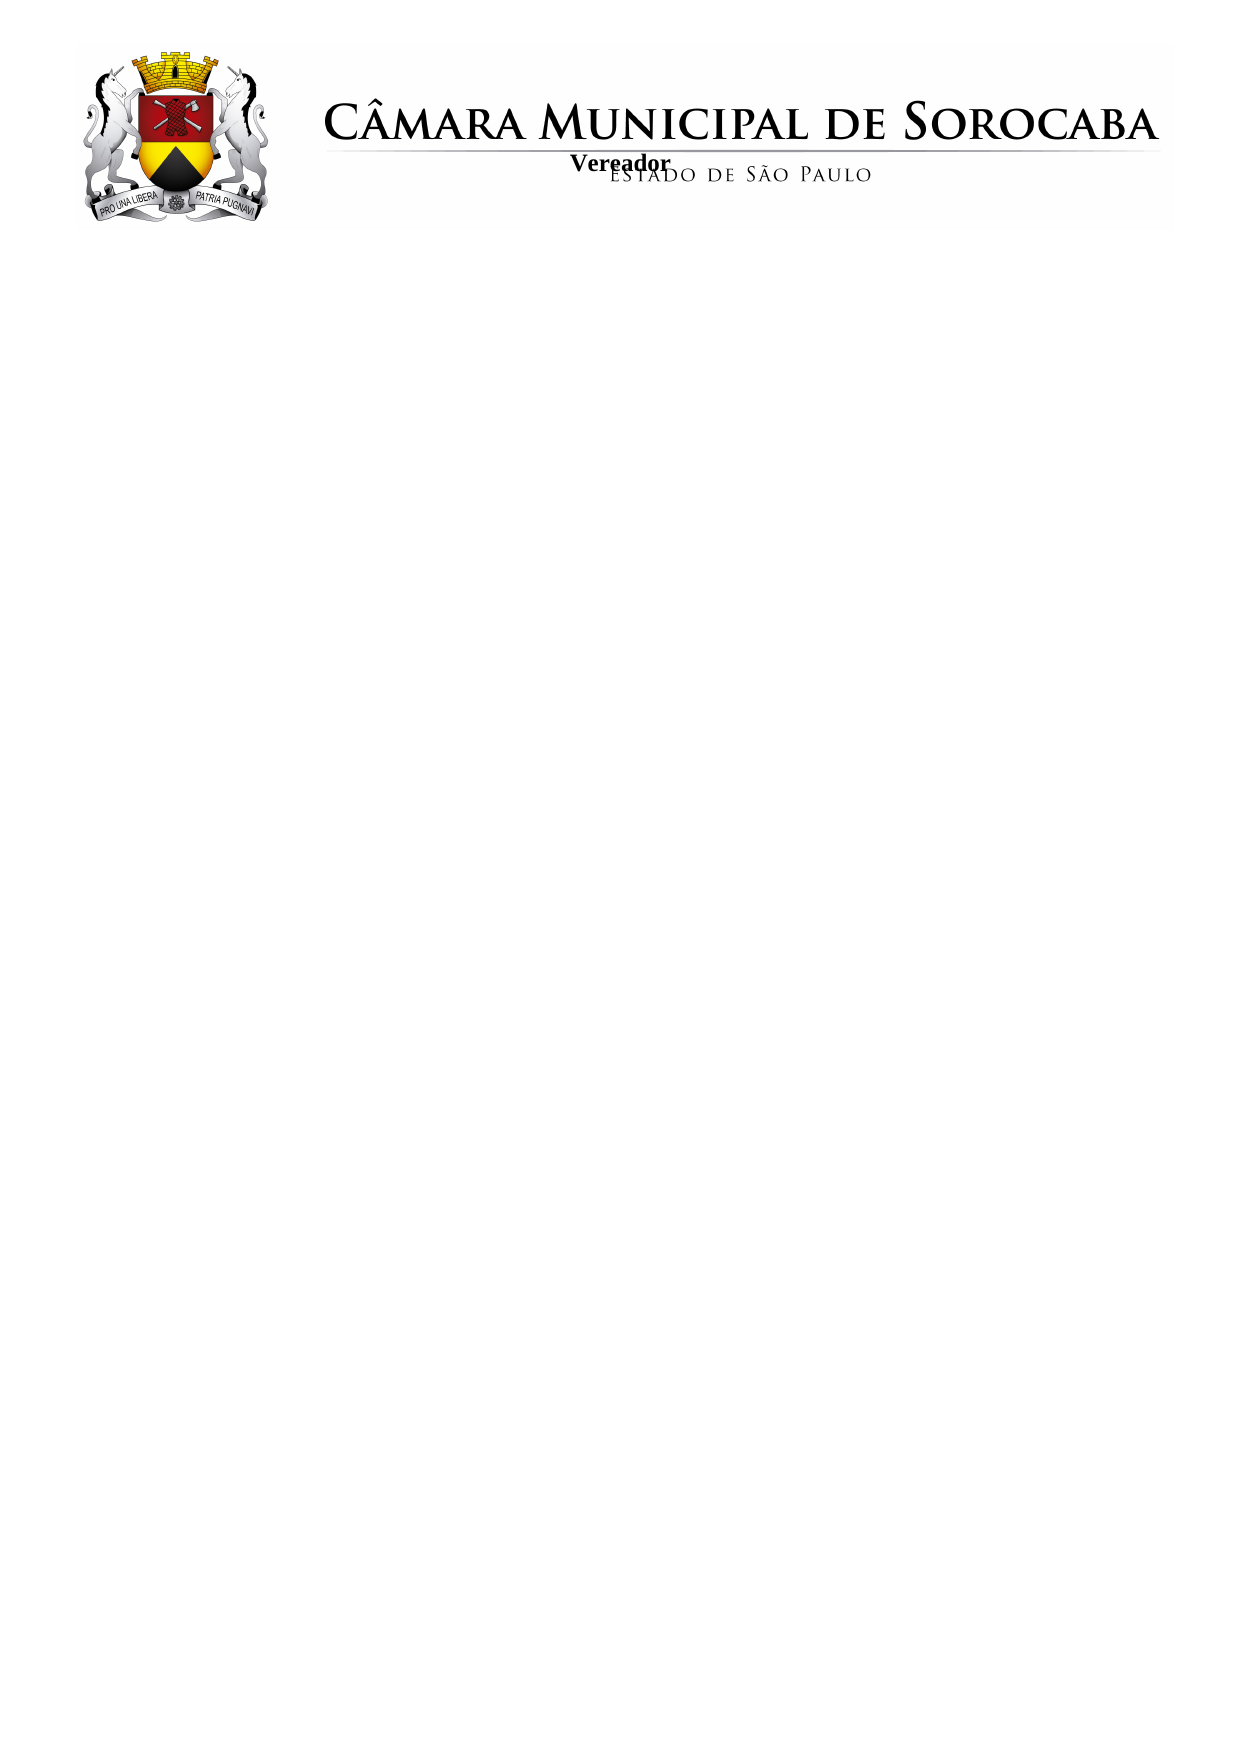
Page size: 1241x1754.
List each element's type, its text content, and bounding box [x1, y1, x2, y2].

text Vereador [177, 148, 1063, 176]
picture [76, 44, 1174, 230]
